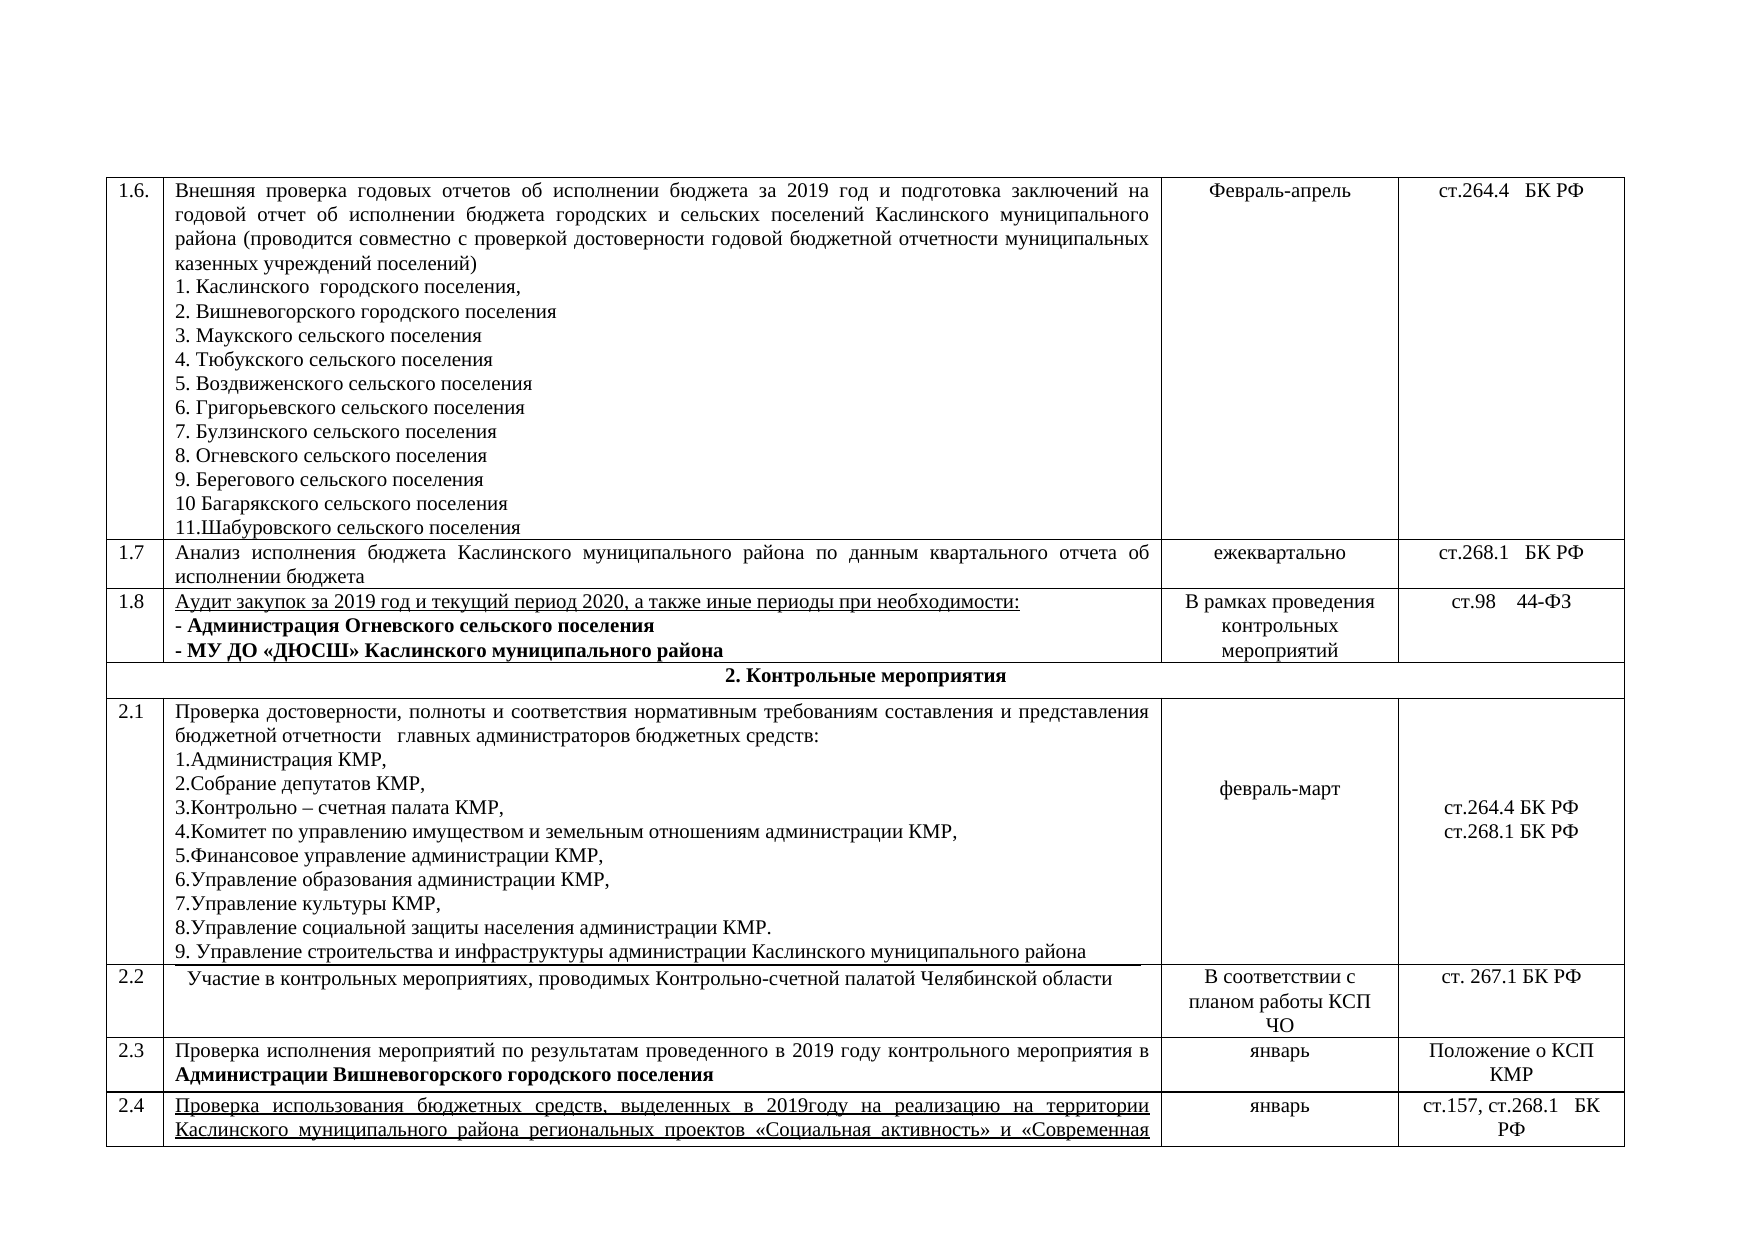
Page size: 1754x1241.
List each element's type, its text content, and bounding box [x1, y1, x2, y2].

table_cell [164, 1093, 1161, 1146]
table_cell Анализ исполнения бюджета Каслинского муниципального района по данным квартального отчета об исполнении бюджета [164, 540, 1161, 588]
table_cell Внешняя проверка годовых отчетов об исполнении бюджета за 2019 год и подготовка заключений на годовой отчет об исполнении бюджета городских и сельских поселений Каслинского муниципального района (проводится совместно с проверкой достоверности годовой бюджетной отчетности муниципальных казенных учреждений поселений) 1. Каслинского городского поселения, 2. Вишневогорского городского поселения 3. Маукского сельского поселения 4. Тюбукского сельского поселения 5. Воздвиженского сельского поселения 6. Григорьевского сельского поселения 7. Булзинского сельского поселения 8. Огневского сельского поселения 9. Берегового сельского поселения 10 Багарякского сельского поселения 11.Шабуровского сельского поселения [164, 178, 1161, 539]
table_cell [164, 965, 1161, 1037]
table_cell Аудит закупок за 2019 год и текущий период 2020, а также иные периоды при необходимости: - Администрация Огневского сельского поселения - МУ ДО «ДЮСШ» Каслинского муниципального района [164, 589, 1161, 662]
table_cell 2.4 [107, 1093, 163, 1146]
table_cell 2.1 [107, 699, 163, 963]
table_cell 1.7 [107, 540, 163, 588]
table_cell 2. Контрольные мероприятия [107, 663, 1624, 698]
table_cell ст.98 44-ФЗ [1399, 589, 1624, 662]
table_cell 2.3 [107, 1038, 163, 1091]
table_cell Проверка исполнения мероприятий по результатам проведенного в 2019 году контрольного мероприятия в Администрации Вишневогорского городского поселения [164, 1038, 1161, 1091]
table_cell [1399, 1093, 1624, 1146]
table_cell В соответствии с планом работы КСП ЧО [1162, 965, 1398, 1037]
table_cell ежеквартально [1162, 540, 1398, 588]
table_cell ст. 267.1 БК РФ [1399, 965, 1624, 1037]
table_cell январь [1162, 1093, 1398, 1146]
table_cell январь [1162, 1038, 1398, 1091]
table_cell ст.264.4 БК РФ [1399, 178, 1624, 539]
table_cell Проверка достоверности, полноты и соответствия нормативным требованиям составления и представления бюджетной отчетности главных администраторов бюджетных средств: 1.Администрация КМР, 2.Собрание депутатов КМР, 3.Контрольно – счетная палата КМР, 4.Комитет по управлению имуществом и земельным отношениям администрации КМР, 5.Финансовое управление администрации КМР, 6.Управление образования администрации КМР, 7.Управление культуры КМР, 8.Управление социальной защиты населения администрации КМР. 9. Управление строительства и инфраструктуры администрации Каслинского муниципального района [164, 699, 1161, 963]
table_cell 1.6. [107, 178, 163, 539]
table_cell 2.2 [107, 965, 163, 1037]
table_cell ст.264.4 БК РФ ст.268.1 БК РФ [1399, 699, 1624, 963]
table_cell Положение о КСП КМР [1399, 1038, 1624, 1091]
table_cell 1.8 [107, 589, 163, 662]
table_cell Февраль-апрель [1162, 178, 1398, 539]
table_cell февраль-март [1162, 699, 1398, 963]
table_cell ст.268.1 БК РФ [1399, 540, 1624, 588]
table_cell В рамках проведения контрольных мероприятий [1162, 589, 1398, 662]
